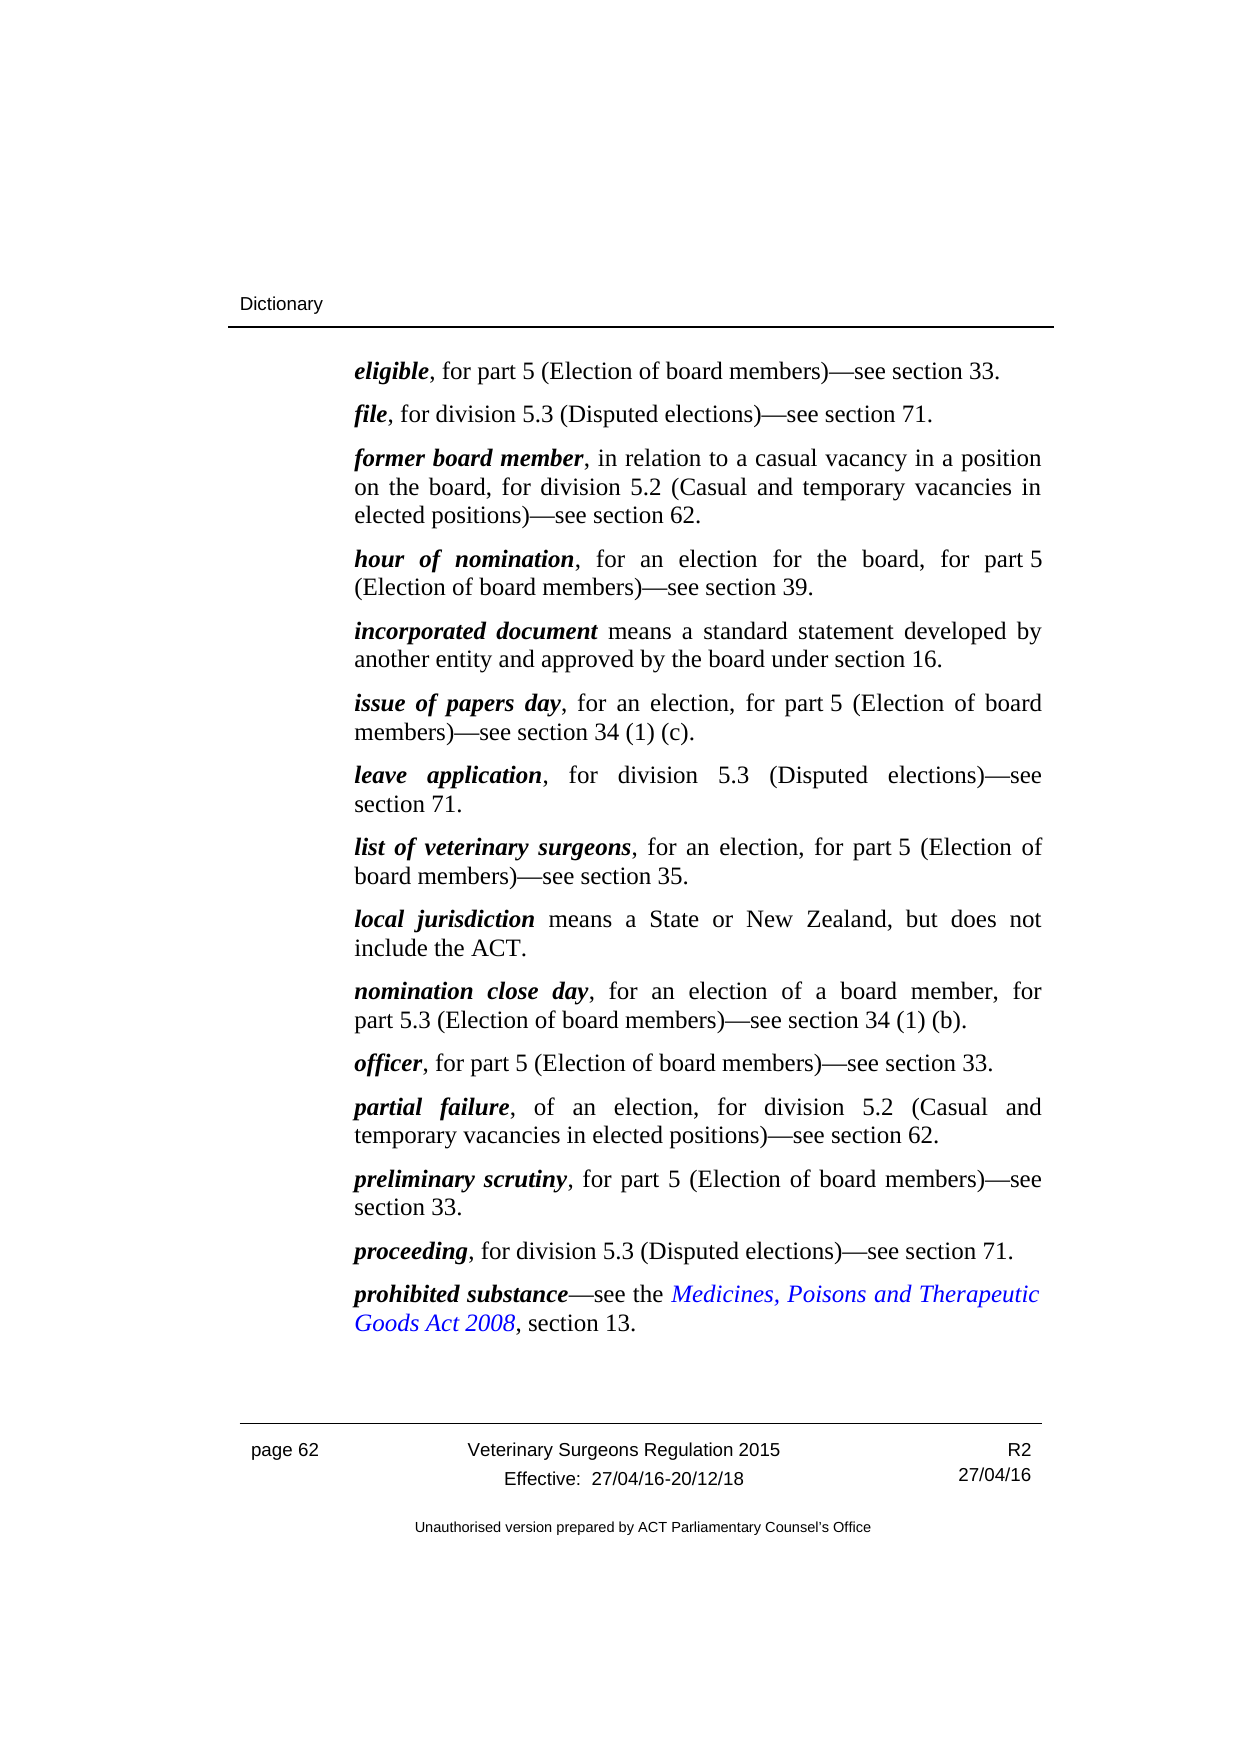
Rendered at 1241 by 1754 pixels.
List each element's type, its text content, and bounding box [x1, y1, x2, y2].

text issue of papers day, for an election, for part 5 (Election of board members)—see section 34 (1) (c). [354, 688, 1042, 745]
text list of veterinary surgeons, for an election, for part 5 (Election of board members)—see section 35. [354, 832, 1042, 889]
text proceeding, for division 5.3 (Disputed elections)—see section 71. [354, 1236, 1042, 1264]
text prohibited substance—see the Medicines, Poisons and Therapeutic Goods Act 2008, section 13. [354, 1279, 1042, 1337]
text local jurisdiction means a State or New Zealand, but does not include the ACT. [354, 904, 1042, 962]
text partial failure, of an election, for division 5.2 (Casual and temporary vacancies in elected positions)—see section 62. [354, 1092, 1042, 1149]
text file, for division 5.3 (Disputed elections)—see section 71. [354, 399, 1042, 428]
text eligible, for part 5 (Election of board members)—see section 33. [354, 356, 1042, 385]
text hour of nomination, for an election for the board, for part 5 (Election of board members)—see section 39. [354, 544, 1042, 601]
text leave application, for division 5.3 (Disputed elections)—see section 71. [354, 760, 1042, 817]
text officer, for part 5 (Election of board members)—see section 33. [354, 1048, 1042, 1077]
text nomination close day, for an election of a board member, for part 5.3 (Election of board members)—see section 34 (1) (b). [354, 976, 1042, 1034]
text former board member, in relation to a casual vacancy in a position on the board, for division 5.2 (Casual and temporary vacancies in elected positions)—see section 62. [354, 443, 1042, 529]
text incorporated document means a standard statement developed by another entity and approved by the board under section 16. [354, 616, 1042, 673]
text preliminary scrutiny, for part 5 (Election of board members)—see section 33. [354, 1164, 1042, 1221]
